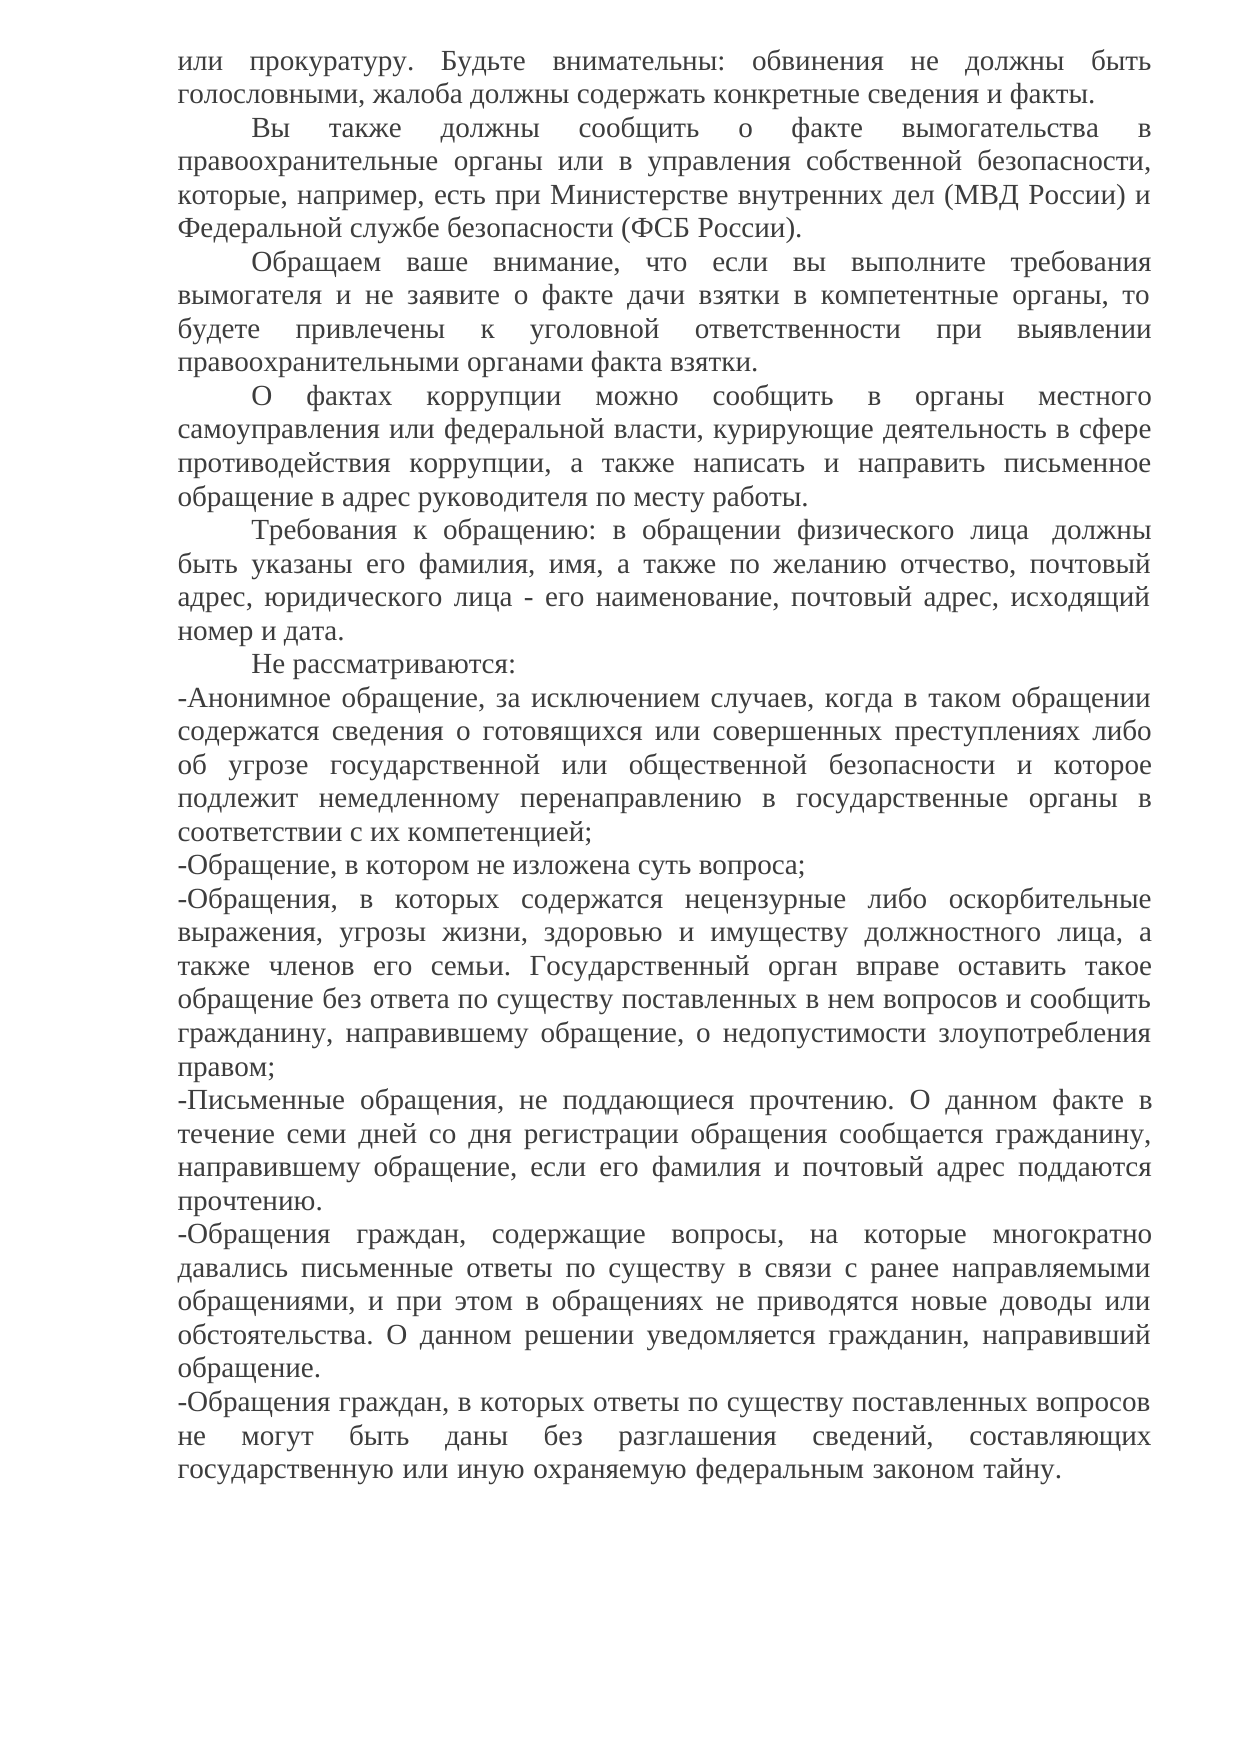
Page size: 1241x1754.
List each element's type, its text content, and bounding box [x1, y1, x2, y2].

text -Обращение, в котором не изложена суть вопроса; [177, 847, 1163, 881]
text О фактах коррупции можно сообщить в органы местного самоуправления или федеральной власти, курирующие деятельность в сфере противодействия коррупции, а также написать и направить письменное обращение в адрес руководителя по месту работы. [177, 378, 1152, 512]
text -Письменные обращения, не поддающиеся прочтению. О данном факте в течение семи дней со дня регистрации обращения сообщается гражданину, направившему обращение, если его фамилия и почтовый адрес поддаются прочтению. [177, 1082, 1152, 1216]
text Вы также должны сообщить о факте вымогательства в правоохранительные органы или в управления собственной безопасности, которые, например, есть при Министерстве внутренних дел (МВД России) и Федеральной службе безопасности (ФСБ России). [177, 110, 1152, 244]
text или прокуратуру. Будьте внимательны: обвинения не должны быть голословными, жалоба должны содержать конкретные сведения и факты. [177, 43, 1151, 110]
text Обращаем ваше внимание, что если вы выполните требования вымогателя и не заявите о факте дачи взятки в компетентные органы, то будете привлечены к уголовной ответственности при выявлении правоохранительными органами факта взятки. [177, 244, 1152, 378]
text -Обращения граждан, содержащие вопросы, на которые многократно давались письменные ответы по существу в связи с ранее направляемыми обращениями, и при этом в обращениях не приводятся новые доводы или обстоятельства. О данном решении уведомляется гражданин, направивший обращение. [177, 1216, 1152, 1384]
text -Обращения граждан, в которых ответы по существу поставленных вопросов не могут быть даны без разглашения сведений, составляющих государственную или иную охраняемую федеральным законом тайну. [177, 1384, 1152, 1485]
text -Обращения, в которых содержатся нецензурные либо оскорбительные выражения, угрозы жизни, здоровью и имуществу должностного лица, а также членов его семьи. Государственный орган вправе оставить такое обращение без ответа по существу поставленных в нем вопросов и сообщить гражданину, направившему обращение, о недопустимости злоупотребления правом; [177, 881, 1152, 1082]
text Не рассматриваются: [251, 646, 1163, 680]
text Требования к обращению: в обращении физического лица должны быть указаны его фамилия, имя, а также по желанию отчество, почтовый адрес, юридического лица - его наименование, почтовый адрес, исходящий номер и дата. [177, 512, 1152, 646]
text -Анонимное обращение, за исключением случаев, когда в таком обращении содержатся сведения о готовящихся или совершенных преступлениях либо об угрозе государственной или общественной безопасности и которое подлежит немедленному перенаправлению в государственные органы в соответствии с их компетенцией; [177, 680, 1152, 847]
